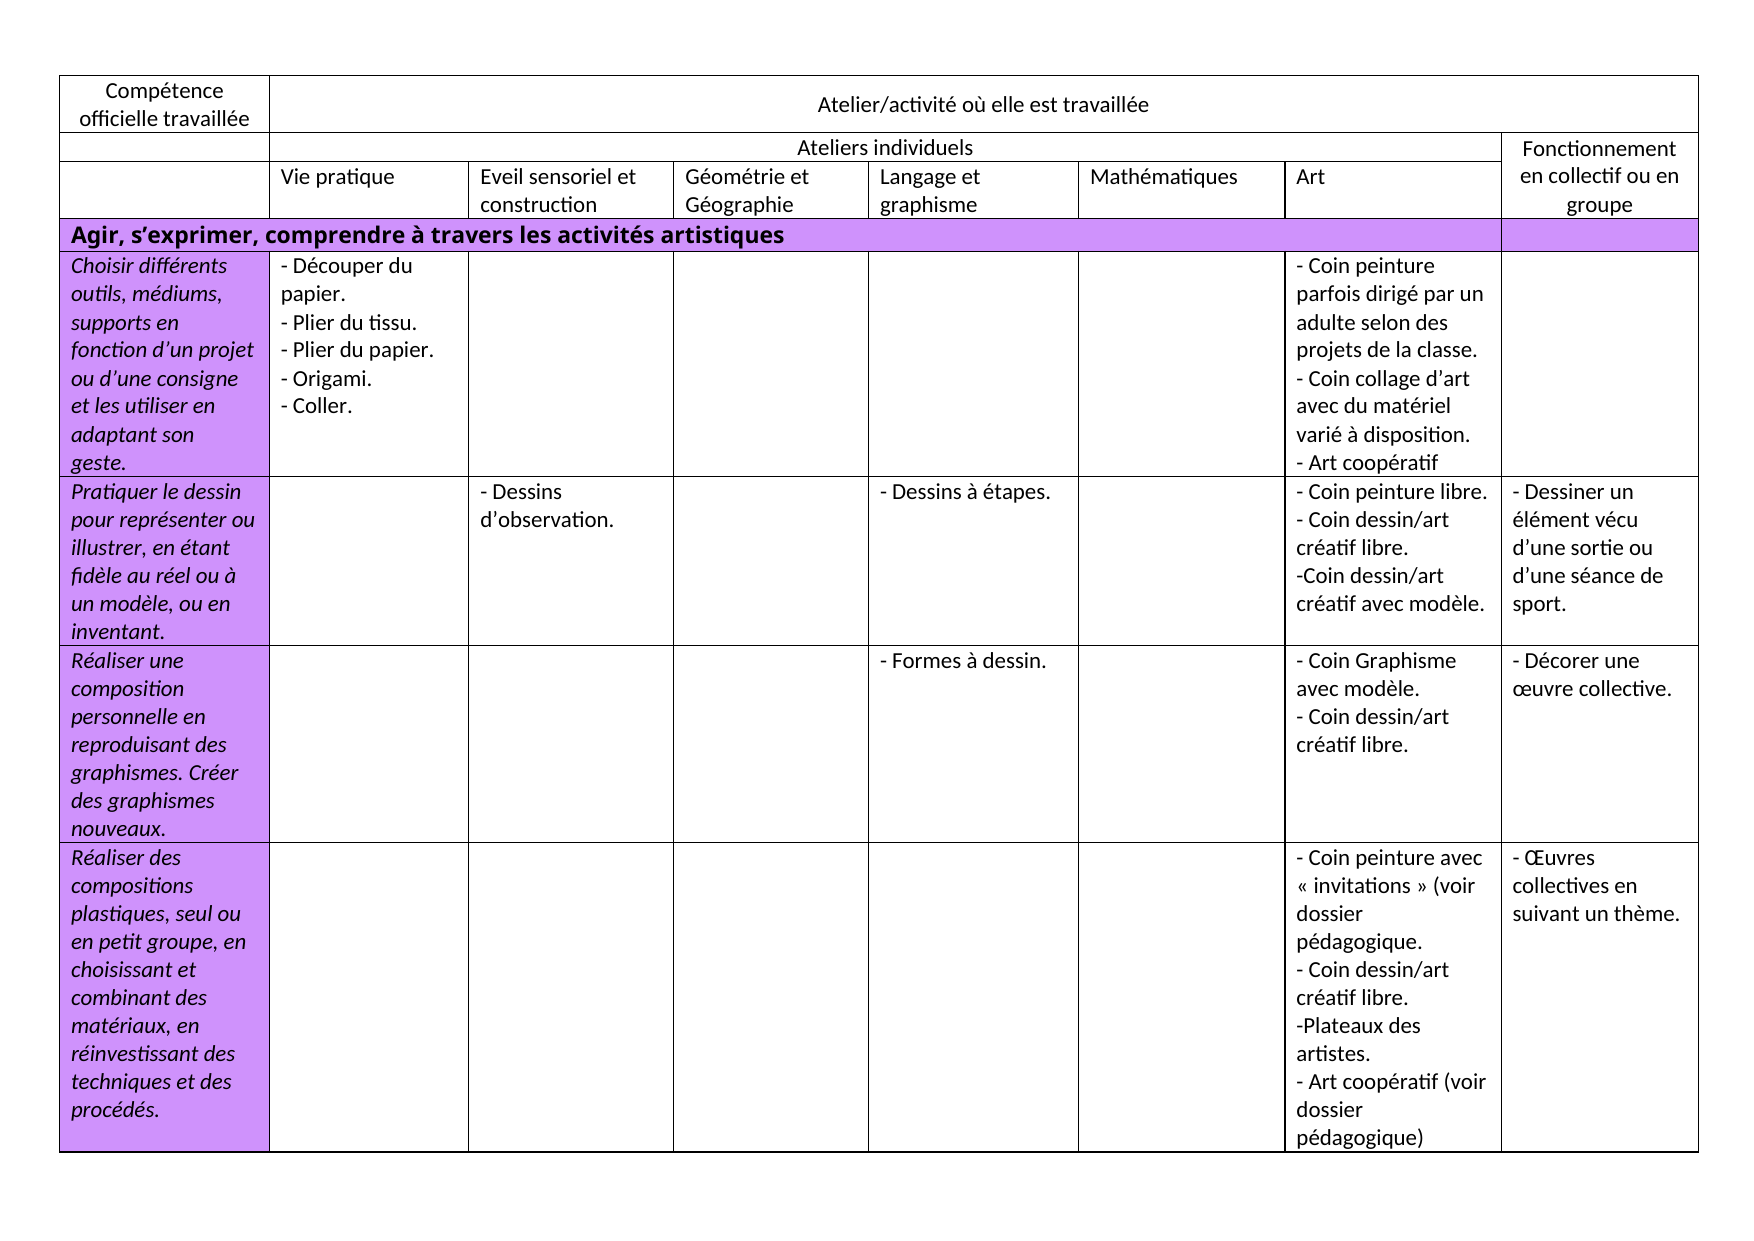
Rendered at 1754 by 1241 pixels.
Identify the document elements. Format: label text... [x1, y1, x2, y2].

table_cell Réaliser des compositions plastiques, seul ou en petit groupe, en choisissant et combinant des matériaux, en réinvestissant des techniques et des procédés. [60, 843, 269, 1151]
table_cell Eveil sensoriel et construction [469, 162, 673, 218]
table_cell [60, 133, 269, 161]
table_cell Langage et graphisme [869, 162, 1078, 218]
table_cell [469, 252, 673, 476]
table_cell [1079, 477, 1284, 645]
table_cell - Coin Graphisme avec modèle. - Coin dessin/art créatif libre. [1286, 646, 1501, 842]
table_cell Réaliser une composition personnelle en reproduisant des graphismes. Créer des graphismes nouveaux. [60, 646, 269, 842]
table_cell - Dessins à étapes. [869, 477, 1078, 645]
table_cell Mathématiques [1079, 162, 1284, 218]
table_cell Fonctionnement en collectif ou en groupe [1502, 133, 1698, 218]
table_cell - Coin peinture avec « invitations » (voir dossier pédagogique. - Coin dessin/art créatif libre. -Plateaux des artistes. - Art coopératif (voir dossier pédagogique) [1286, 843, 1501, 1151]
table_cell [674, 843, 868, 1151]
table_cell [60, 162, 269, 218]
table_cell Art [1286, 162, 1501, 218]
table_cell - Dessins d’observation. [469, 477, 673, 645]
table_cell [1079, 252, 1284, 476]
table_cell [674, 646, 868, 842]
table_cell - Œuvres collectives en suivant un thème. [1502, 843, 1698, 1151]
table_cell - Découper du papier. - Plier du tissu. - Plier du papier. - Origami. - Coller. [270, 252, 468, 476]
table_cell Choisir différents outils, médiums, supports en fonction d’un projet ou d’une consigne et les utiliser en adaptant son geste. [60, 252, 269, 476]
table_cell Pratiquer le dessin pour représenter ou illustrer, en étant fidèle au réel ou à un modèle, ou en inventant. [60, 477, 269, 645]
table_cell [1502, 219, 1698, 251]
table_cell - Dessiner un élément vécu d’une sortie ou d’une séance de sport. [1502, 477, 1698, 645]
table_header Atelier/activité où elle est travaillée [270, 76, 1698, 132]
table_cell [1502, 252, 1698, 476]
table_cell [674, 477, 868, 645]
table_cell [1079, 843, 1284, 1151]
table_cell - Coin peinture libre. - Coin dessin/art créatif libre. -Coin dessin/art créatif avec modèle. [1286, 477, 1501, 645]
table_cell [270, 843, 468, 1151]
table_cell Agir, s’exprimer, comprendre à travers les activités artistiques [60, 219, 1501, 251]
table_header Compétence officielle travaillée [60, 76, 269, 132]
table_cell [469, 646, 673, 842]
table_cell Ateliers individuels [270, 133, 1501, 161]
table_cell - Formes à dessin. [869, 646, 1078, 842]
table_cell [1079, 646, 1284, 842]
table_cell - Coin peinture parfois dirigé par un adulte selon des projets de la classe. - Coin collage d’art avec du matériel varié à disposition. - Art coopératif [1286, 252, 1501, 476]
table_cell [270, 646, 468, 842]
table_cell [674, 252, 868, 476]
table_cell Vie pratique [270, 162, 468, 218]
table_cell [270, 477, 468, 645]
table_cell [869, 252, 1078, 476]
table_cell - Décorer une œuvre collective. [1502, 646, 1698, 842]
table_cell [869, 843, 1078, 1151]
table_cell [469, 843, 673, 1151]
table_cell Géométrie et Géographie [674, 162, 868, 218]
